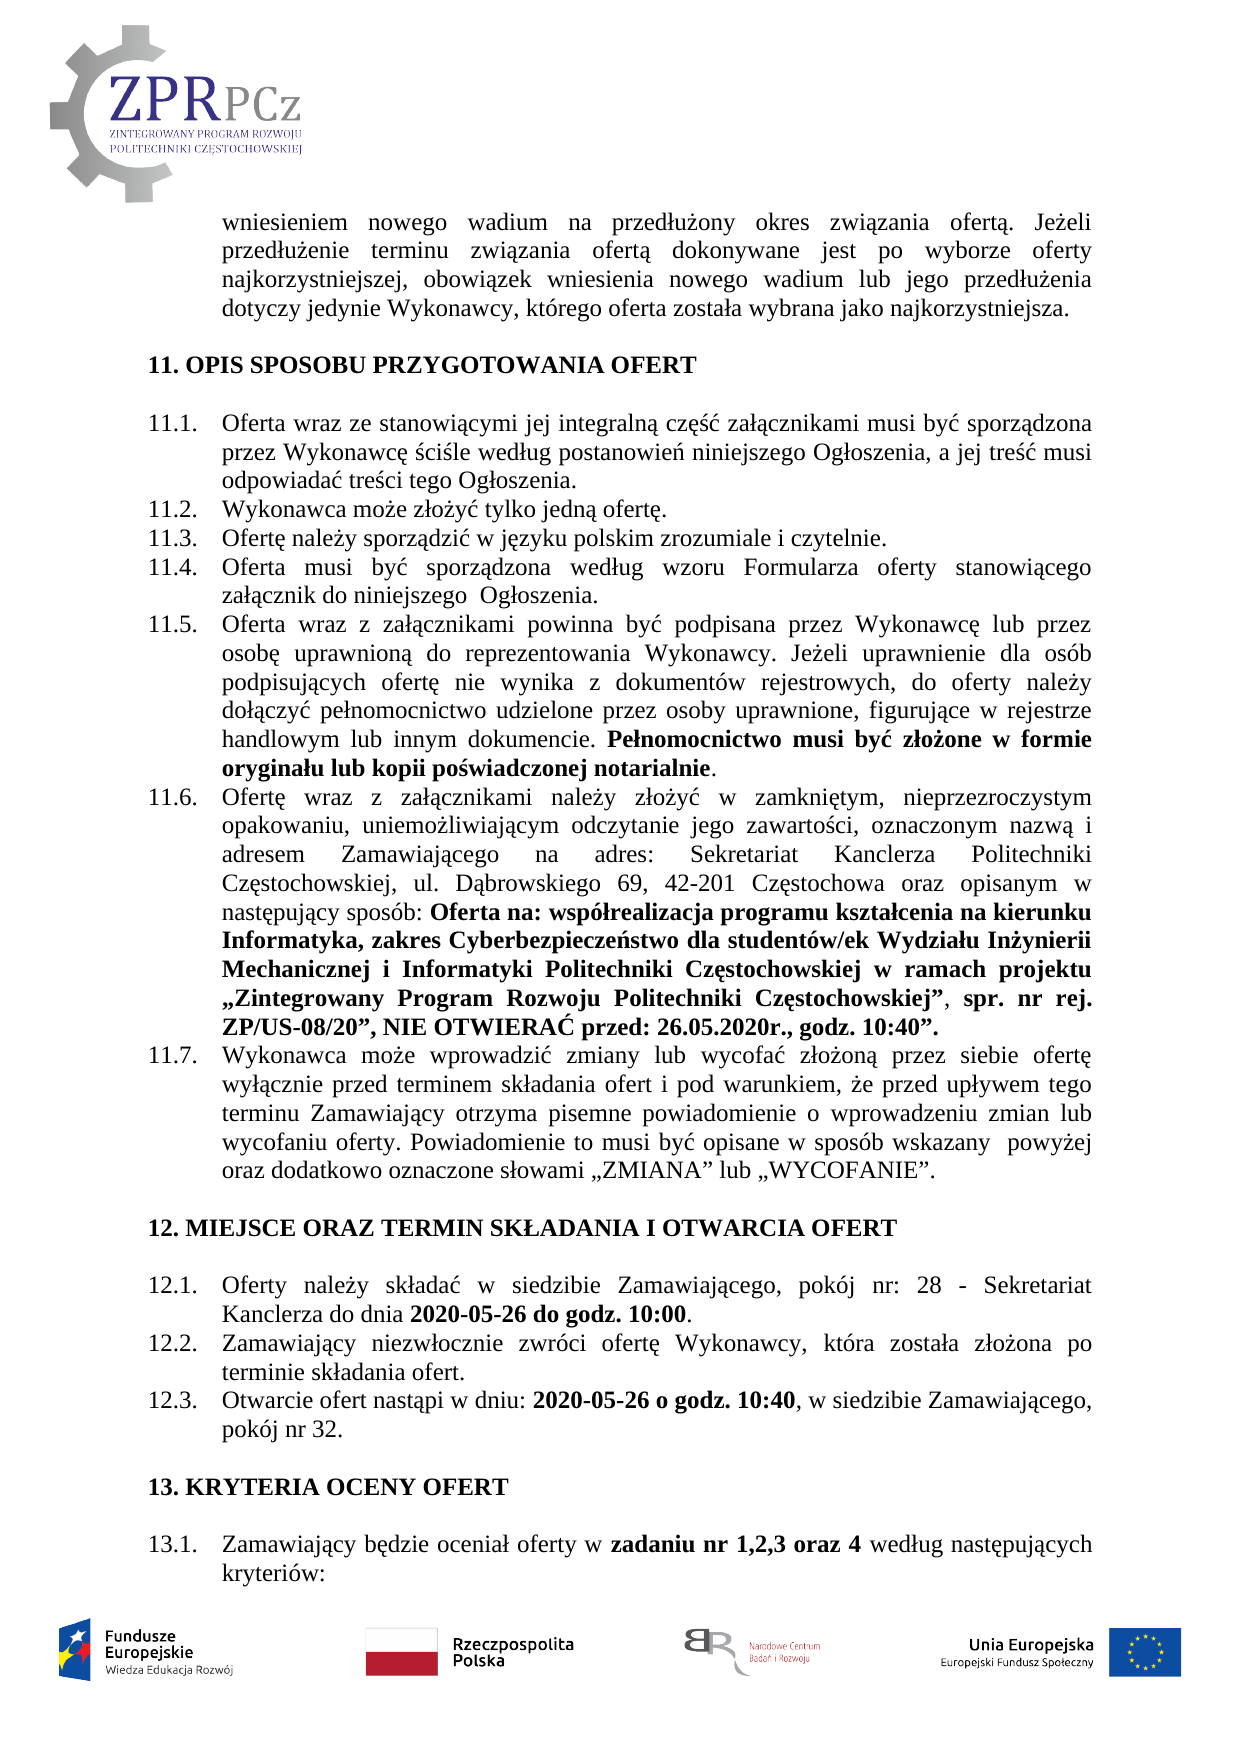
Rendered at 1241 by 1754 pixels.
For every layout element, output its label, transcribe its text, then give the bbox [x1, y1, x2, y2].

text 11.4. Oferta musi być sporządzona według wzoru Formularza oferty stanowiącego załącznik do niniejszego Ogłoszenia. [148, 552, 1092, 609]
text 11.1. Oferta wraz ze stanowiącymi jej integralną część załącznikami musi być sporządzona przez Wykonawcę ściśle według postanowień niniejszego Ogłoszenia, a jej treść musi odpowiadać treści tego Ogłoszenia. [148, 408, 1092, 494]
text 12.2. Zamawiający niezwłocznie zwróci ofertę Wykonawcy, która została złożona po terminie składania ofert. [148, 1328, 1092, 1386]
picture [49, 25, 302, 203]
text 12. MIEJSCE ORAZ TERMIN SKŁADANIA I OTWARCIA OFERT [148, 1213, 1092, 1242]
text 11.7. Wykonawca może wprowadzić zmiany lub wycofać złożoną przez siebie ofertę wyłącznie przed terminem składania ofert i pod warunkiem, że przed upływem tego terminu Zamawiający otrzyma pisemne powiadomienie o wprowadzeniu zmian lub wycofaniu oferty. Powiadomienie to musi być opisane w sposób wskazany powyżej oraz dodatkowo oznaczone słowami „ZMIANA” lub „WYCOFANIE”. [148, 1041, 1092, 1184]
text 11.5. Oferta wraz z załącznikami powinna być podpisana przez Wykonawcę lub przez osobę uprawnioną do reprezentowania Wykonawcy. Jeżeli uprawnienie dla osób podpisujących ofertę nie wynika z dokumentów rejestrowych, do oferty należy dołączyć pełnomocnictwo udzielone przez osoby uprawnione, figurujące w rejestrze handlowym lub innym dokumencie. Pełnomocnictwo musi być złożone w formie oryginału lub kopii poświadczonej notarialnie. [148, 609, 1092, 782]
text 13. KRYTERIA OCENY OFERT [148, 1472, 1092, 1501]
text 12.3. Otwarcie ofert nastąpi w dniu: 2020-05-26 o godz. 10:40, w siedzibie Zamawiającego, pokój nr 32. [148, 1386, 1092, 1443]
text 11.6. Ofertę wraz z załącznikami należy złożyć w zamkniętym, nieprzezroczystym opakowaniu, uniemożliwiającym odczytanie jego zawartości, oznaczonym nazwą i adresem Zamawiającego na adres: Sekretariat Kanclerza Politechniki Częstochowskiej, ul. Dąbrowskiego 69, 42-201 Częstochowa oraz opisanym w następujący sposób: Oferta na: współrealizacja programu kształcenia na kierunku Informatyka, zakres Cyberbezpieczeństwo dla studentów/ek Wydziału Inżynierii Mechanicznej i Informatyki Politechniki Częstochowskiej w ramach projektu „Zintegrowany Program Rozwoju Politechniki Częstochowskiej”, spr. nr rej. ZP/US-08/20”, NIE OTWIERAĆ przed: 26.05.2020r., godz. 10:40”. [148, 782, 1092, 1041]
text 11. OPIS SPOSOBU PRZYGOTOWANIA OFERT [148, 351, 1092, 379]
text 13.1. Zamawiający będzie oceniał oferty w zadaniu nr 1,2,3 oraz 4 według następujących kryteriów: [148, 1529, 1092, 1587]
text 12.1. Oferty należy składać w siedzibie Zamawiającego, pokój nr: 28 - Sekretariat Kanclerza do dnia 2020-05-26 do godz. 10:00. [148, 1271, 1092, 1328]
text 11.2. Wykonawca może złożyć tylko jedną ofertę. [148, 494, 1092, 523]
picture [59, 1618, 1182, 1681]
text 11.3. Ofertę należy sporządzić w języku polskim zrozumiale i czytelnie. [148, 523, 1092, 552]
